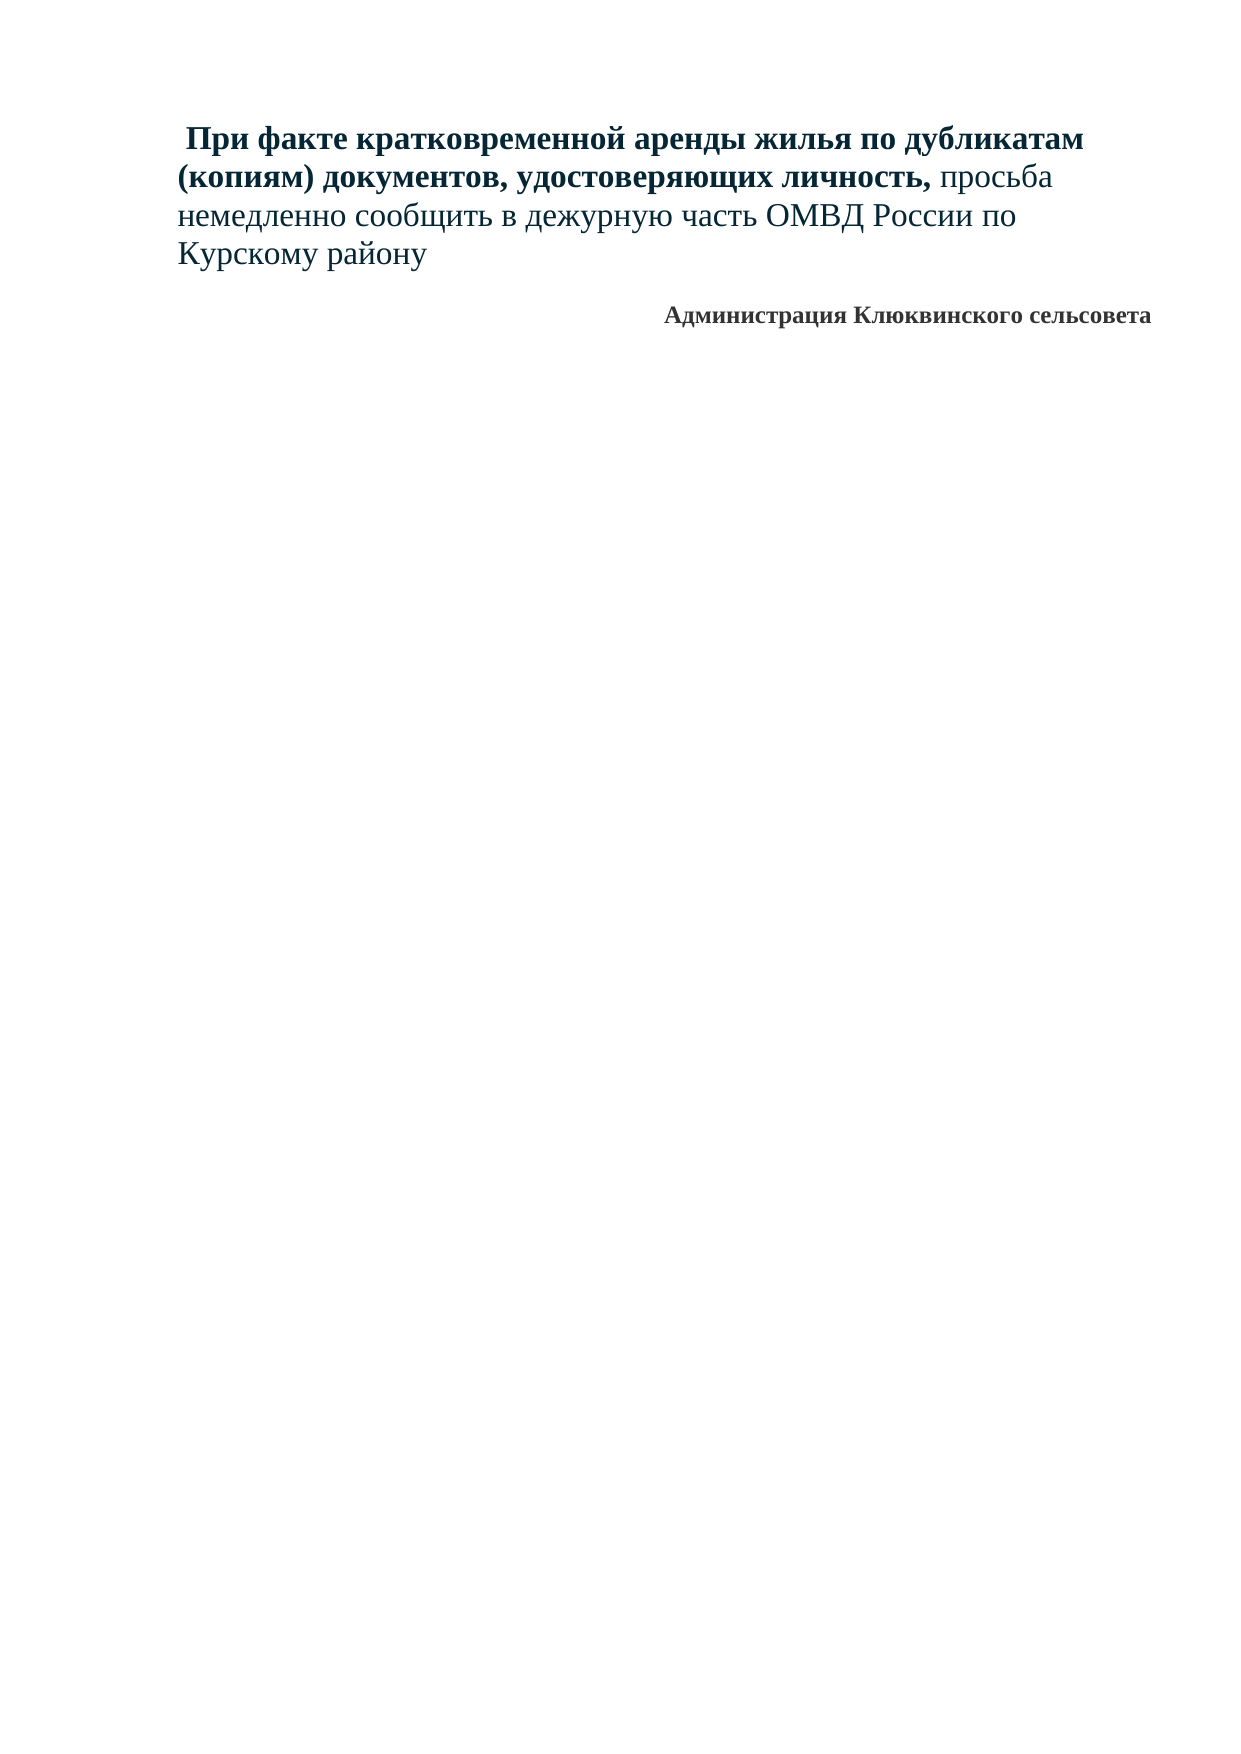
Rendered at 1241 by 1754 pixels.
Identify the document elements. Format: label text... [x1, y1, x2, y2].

text При факте кратковременной аренды жилья по дубликатам (копиям) документов, удостоверяющих личность, просьба немедленно сообщить в дежурную часть ОМВД России по Курскому району [177, 118, 1152, 271]
text Администрация Клюквинского сельсовета [177, 301, 1152, 329]
